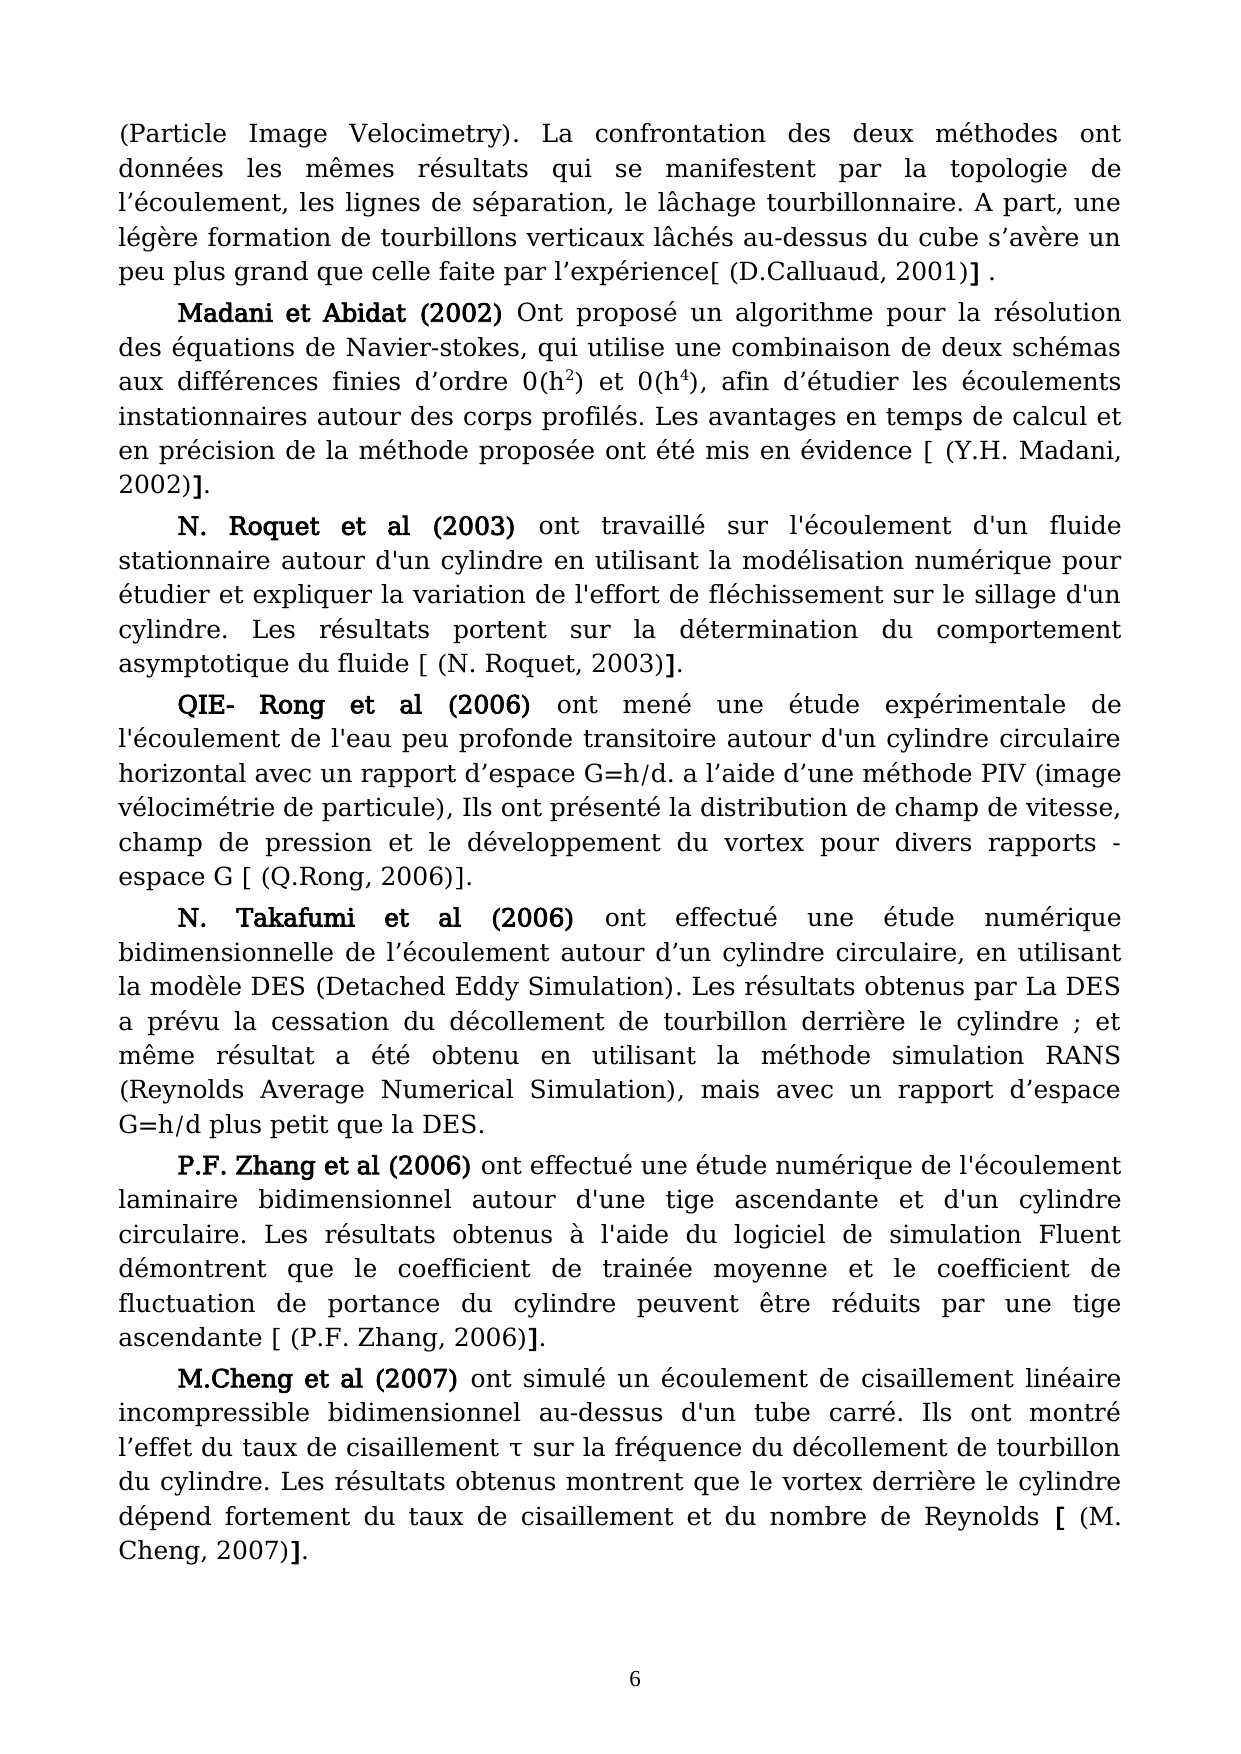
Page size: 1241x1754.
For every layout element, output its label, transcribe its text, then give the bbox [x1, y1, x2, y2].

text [118, 118, 1122, 286]
text QIE- Rong et al (2006) ont mené une étude expérimentale de l'écoulement de l'eau peu profonde transitoire autour d'un cylindre circulaire horizontal avec un rapport d’espace G=h/d. a l’aide d’une méthode PIV (image vélocimétrie de particule), Ils ont présenté la distribution de champ de vitesse, champ de pression et le développement du vortex pour divers rapports - espace G []. [118, 688, 1122, 891]
text M.Cheng et al (2007) ont simulé un écoulement de cisaillement linéaire incompressible bidimensionnel au-dessus d'un tube carré. Ils ont montré l’effet du taux de cisaillement τ sur la fréquence du décollement de tourbillon du cylindre. Les résultats obtenus montrent que le vortex derrière le cylindre dépend fortement du taux de cisaillement et du nombre de Reynolds []. [118, 1362, 1122, 1565]
text N. Roquet et al (2003) ont travaillé sur l'écoulement d'un fluide stationnaire autour d'un cylindre en utilisant la modélisation numérique pour étudier et expliquer la variation de l'effort de fléchissement sur le sillage d'un cylindre. Les résultats portent sur la détermination du comportement asymptotique du fluide []. [118, 510, 1122, 678]
text P.F. Zhang et al (2006) ont effectué une étude numérique de l'écoulement laminaire bidimensionnel autour d'une tige ascendante et d'un cylindre circulaire. Les résultats obtenus à l'aide du logiciel de simulation Fluent démontrent que le coefficient de trainée moyenne et le coefficient de fluctuation de portance du cylindre peuvent être réduits par une tige ascendante []. [118, 1149, 1122, 1352]
text N. Takafumi et al (2006) ont effectué une étude numérique bidimensionnelle de l’écoulement autour d’un cylindre circulaire, en utilisant la modèle DES (Detached Eddy Simulation). Les résultats obtenus par La DES a prévu la cessation du décollement de tourbillon derrière le cylindre ; et même résultat a été obtenu en utilisant la méthode simulation RANS (Reynolds Average Numerical Simulation), mais avec un rapport d’espace G=h/d plus petit que la DES. [118, 902, 1122, 1138]
text Madani et Abidat (2002) Ont proposé un algorithme pour la résolution des équations de Navier-stokes, qui utilise une combinaison de deux schémas aux différences finies d’ordre 0(h2) et 0(h4), afin d’étudier les écoulements instationnaires autour des corps profilés. Les avantages en temps de calcul et en précision de la méthode proposée ont été mis en évidence []. [118, 297, 1122, 499]
